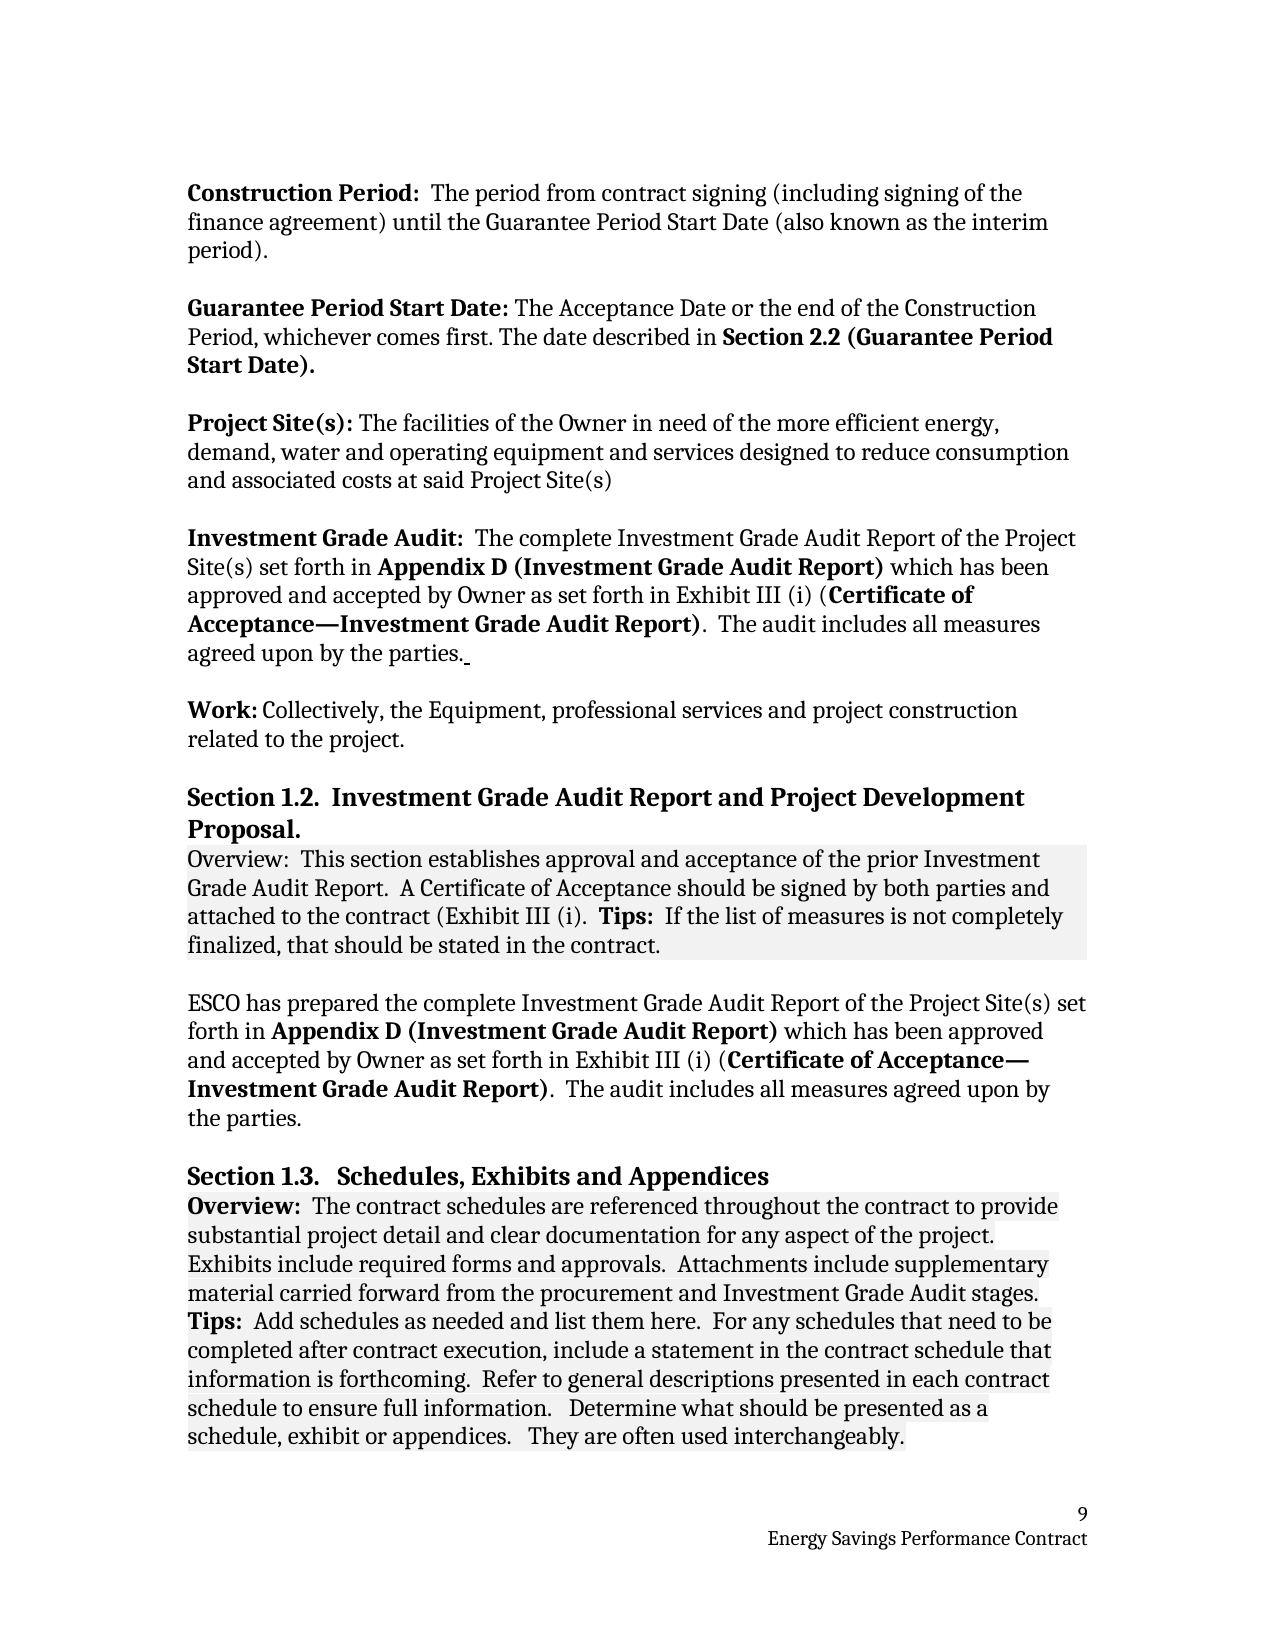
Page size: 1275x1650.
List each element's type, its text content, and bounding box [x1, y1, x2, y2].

text ESCO has prepared the complete Investment Grade Audit Report of the Project Site(s) set forth in Appendix D (Investment Grade Audit Report) which has been approved and accepted by Owner as set forth in Exhibit III (i) (Certificate of Acceptance—Investment Grade Audit Report). The audit includes all measures agreed upon by the parties. [187, 988, 1087, 1132]
text Project Site(s): The facilities of the Owner in need of the more efficient energy, demand, water and operating equipment and services designed to reduce consumption and associated costs at said Project Site(s) [187, 409, 1087, 495]
subtitle Section 1.3. Schedules, Exhibits and Appendices [187, 1161, 1087, 1192]
text Guarantee Period Start Date: The Acceptance Date or the end of the Construction Period, whichever comes first. The date described in Section 2.2 (Guarantee Period Start Date). [187, 294, 1087, 380]
text Construction Period: The period from contract signing (including signing of the finance agreement) until the Guarantee Period Start Date (also known as the interim period). [187, 179, 1087, 265]
subtitle Section 1.2. Investment Grade Audit Report and Project Development Proposal. [187, 782, 1087, 845]
text Overview: This section establishes approval and acceptance of the prior Investment Grade Audit Report. A Certificate of Acceptance should be signed by both parties and attached to the contract (Exhibit III (i). Tips: If the list of measures is not completely finalized, that should be stated in the contract. [187, 845, 1087, 960]
text Overview: The contract schedules are referenced throughout the contract to provide substantial project detail and clear documentation for any aspect of the project. Exhibits include required forms and approvals. Attachments include supplementary material carried forward from the procurement and Investment Grade Audit stages. Tips: Add schedules as needed and list them here. For any schedules that need to be completed after contract execution, include a statement in the contract schedule that information is forthcoming. Refer to general descriptions presented in each contract schedule to ensure full information. Determine what should be presented as a schedule, exhibit or appendices. They are often used interchangeably. [187, 1192, 1087, 1451]
text Investment Grade Audit: The complete Investment Grade Audit Report of the Project Site(s) set forth in Appendix D (Investment Grade Audit Report) which has been approved and accepted by Owner as set forth in Exhibit III (i) (Certificate of Acceptance—Investment Grade Audit Report). The audit includes all measures agreed upon by the parties. [187, 524, 1087, 667]
text Work: Collectively, the Equipment, professional services and project construction related to the project. [187, 696, 1087, 754]
